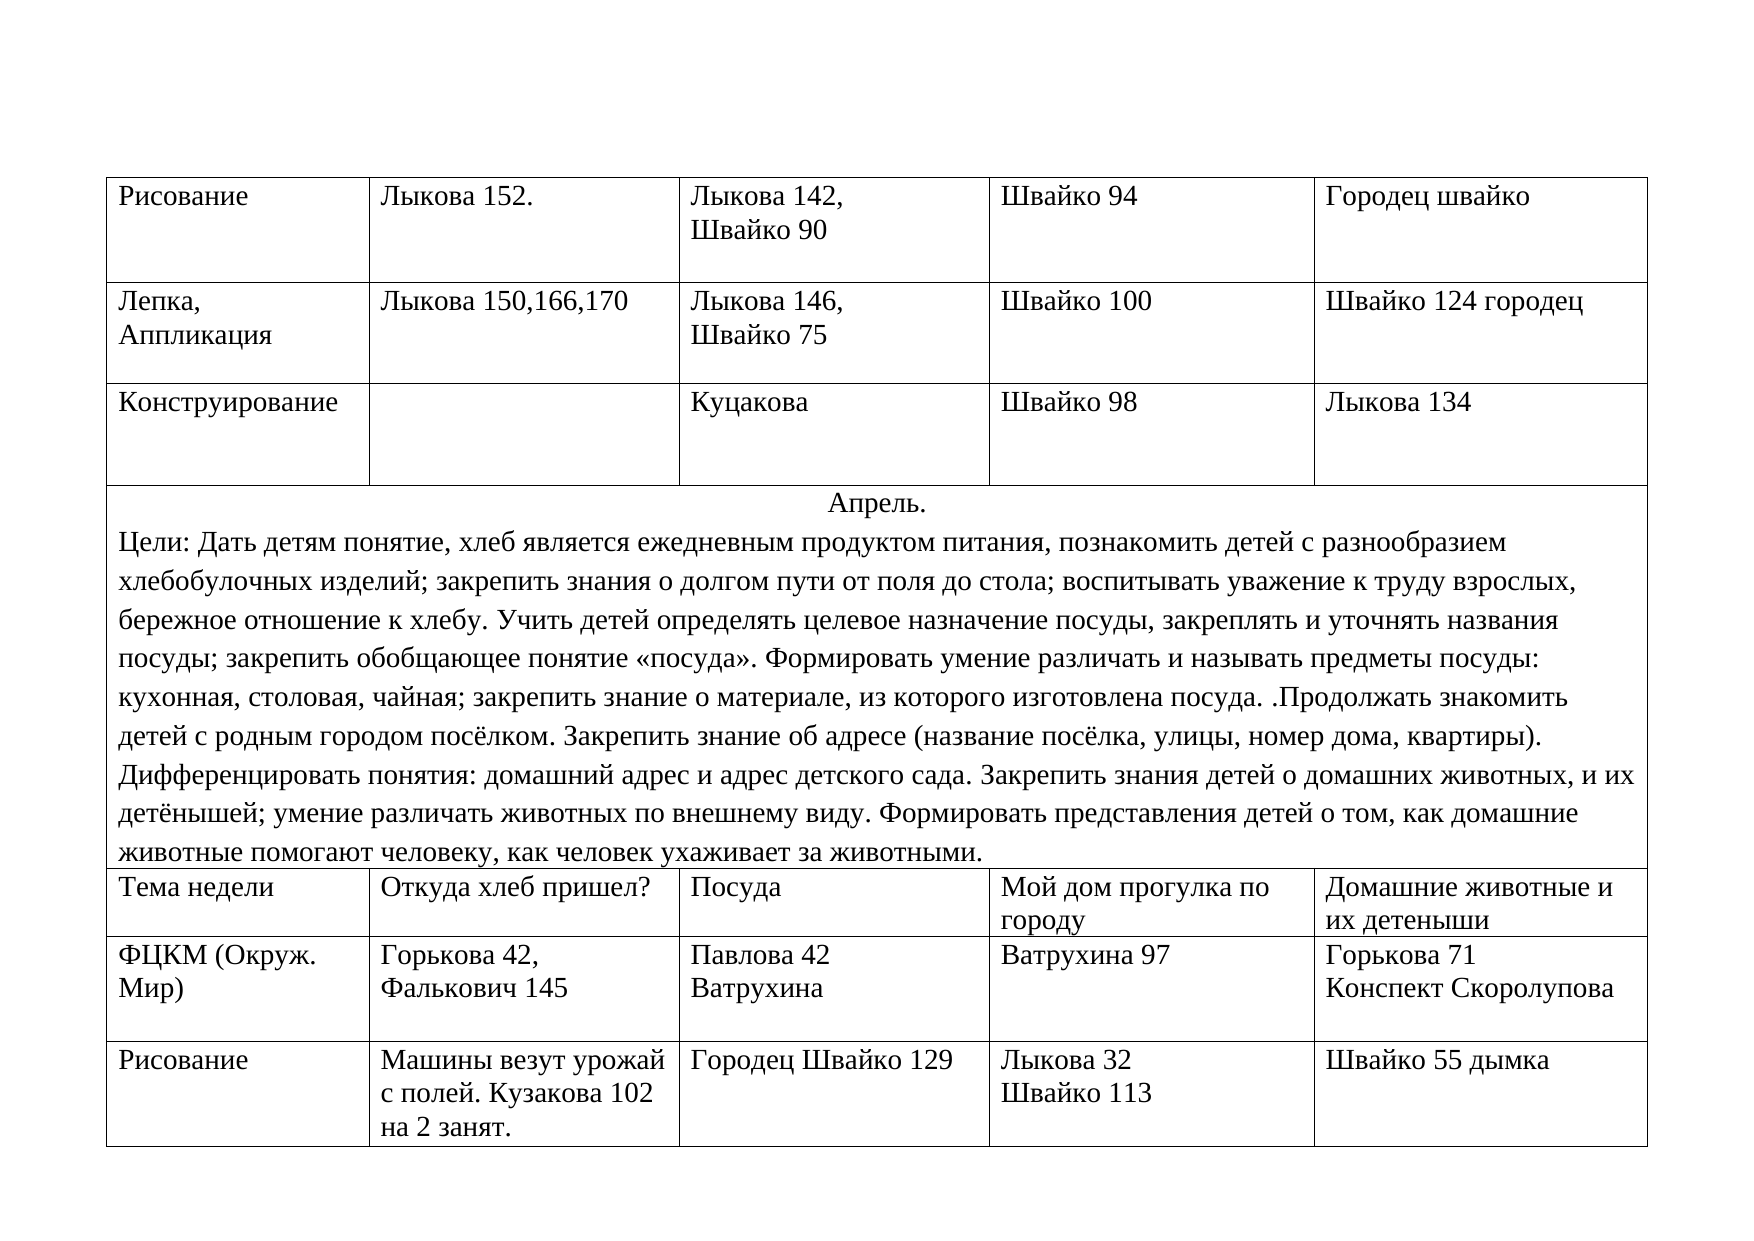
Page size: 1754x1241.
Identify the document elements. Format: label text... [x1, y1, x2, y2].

table_cell Швайко 100 [990, 283, 1314, 383]
table_cell Лыкова 134 [1315, 384, 1647, 484]
table_cell Лыкова 146, Швайко 75 [680, 283, 989, 383]
table_cell Горькова 42, Фалькович 145 [370, 937, 679, 1041]
table_cell Павлова 42 Ватрухина [680, 937, 989, 1041]
table_cell Лыкова 32 Швайко 113 [990, 1042, 1314, 1146]
table_cell Домашние животные и их детеныши [1315, 869, 1647, 936]
table_cell Швайко 55 дымка [1315, 1042, 1647, 1146]
table_cell Откуда хлеб пришел? [370, 869, 679, 936]
table_cell Куцакова [680, 384, 989, 484]
table_cell Швайко 98 [990, 384, 1314, 484]
table_cell Городец швайко [1315, 178, 1647, 282]
table_cell Швайко 124 городец [1315, 283, 1647, 383]
table_cell Горькова 71 Конспект Скоролупова [1315, 937, 1647, 1041]
table_cell Лыкова 150,166,170 [370, 283, 679, 383]
table_cell Апрель. Цели: Дать детям понятие, хлеб является ежедневным продуктом питания, познакомить детей с разнообразием хлебобулочных изделий; закрепить знания о долгом пути от поля до стола; воспитывать уважение к труду взрослых, бережное отношение к хлебу. Учить детей определять целевое назначение посуды, закреплять и уточнять названия посуды; закрепить обобщающее понятие «посуда». Формировать умение различать и называть предметы посуды: кухонная, столовая, чайная; закрепить знание о материале, из которого изготовлена посуда. .Продолжать знакомить детей с родным городом посёлком. Закрепить знание об адресе (название посёлка, улицы, номер дома, квартиры). Дифференцировать понятия: домашний адрес и адрес детского сада. Закрепить знания детей о домашних животных, и их детёнышей; умение различать животных по внешнему виду. Формировать представления детей о том, как домашние животные помогают человеку, как человек ухаживает за животными. [107, 486, 1647, 868]
table_cell Рисование [107, 178, 369, 282]
table_cell Рисование [107, 1042, 369, 1146]
table_cell Городец Швайко 129 [680, 1042, 989, 1146]
table_cell Швайко 94 [990, 178, 1314, 282]
table_cell Лепка, Аппликация [107, 283, 369, 383]
table_cell Лыкова 142, Швайко 90 [680, 178, 989, 282]
table_cell Ватрухина 97 [990, 937, 1314, 1041]
table_cell Конструирование [107, 384, 369, 484]
table_cell ФЦКМ (Окруж. Мир) [107, 937, 369, 1041]
table_cell [370, 384, 679, 484]
table_cell Лыкова 152. [370, 178, 679, 282]
table_cell Мой дом прогулка по городу [990, 869, 1314, 936]
table_cell Тема недели [107, 869, 369, 936]
table_cell Посуда [680, 869, 989, 936]
table_cell Машины везут урожай с полей. Кузакова 102 на 2 занят. [370, 1042, 679, 1146]
